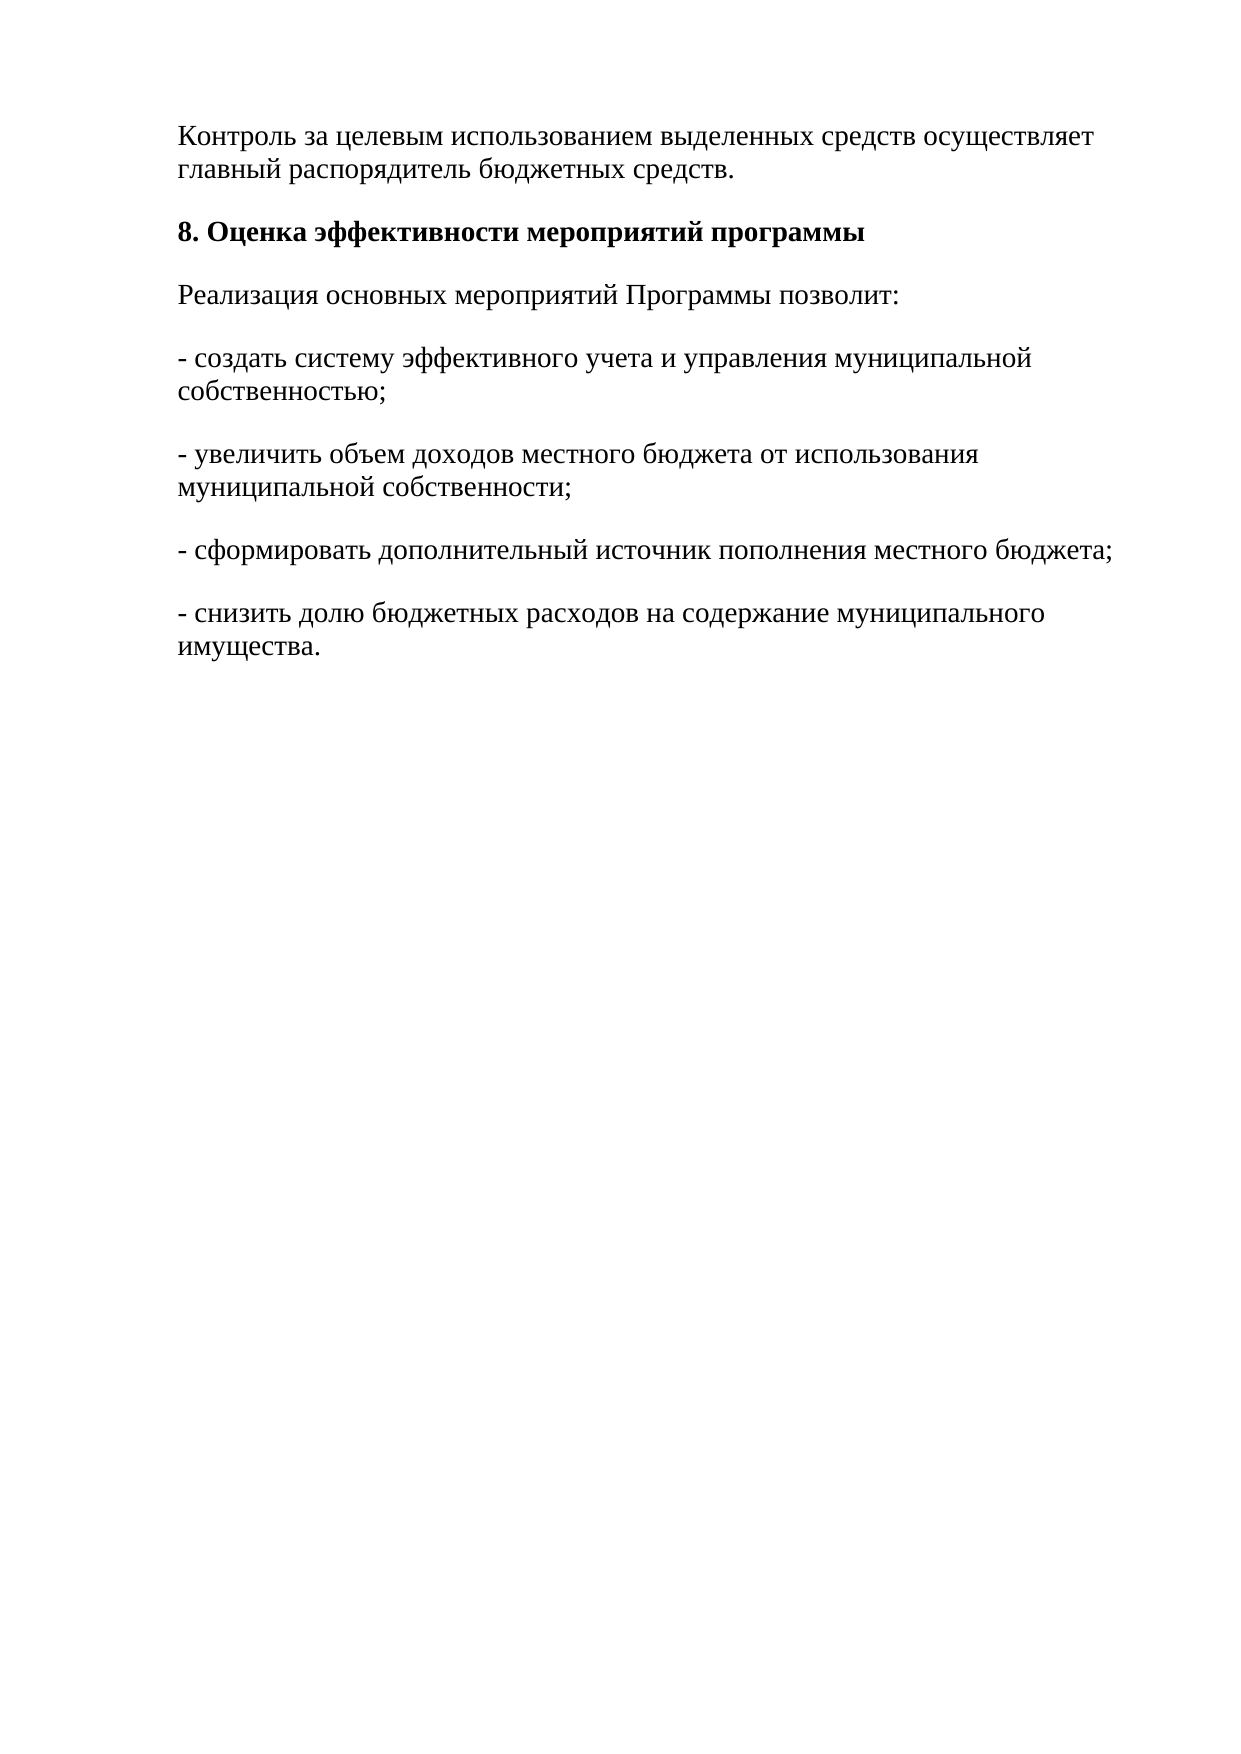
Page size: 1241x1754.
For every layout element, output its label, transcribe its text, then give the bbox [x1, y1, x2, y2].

text - сформировать дополнительный источник пополнения местного бюджета; [177, 532, 1152, 566]
text - создать систему эффективного учета и управления муниципальной собственностью; [177, 340, 1152, 407]
text 8. Оценка эффективности мероприятий программы [177, 214, 1152, 248]
text Реализация основных мероприятий Программы позволит: [177, 277, 1152, 311]
text - увеличить объем доходов местного бюджета от использования муниципальной собственности; [177, 436, 1152, 503]
text Контроль за целевым использованием выделенных средств осуществляет главный распорядитель бюджетных средств. [177, 118, 1152, 185]
text - снизить долю бюджетных расходов на содержание муниципального имущества. [177, 595, 1152, 662]
